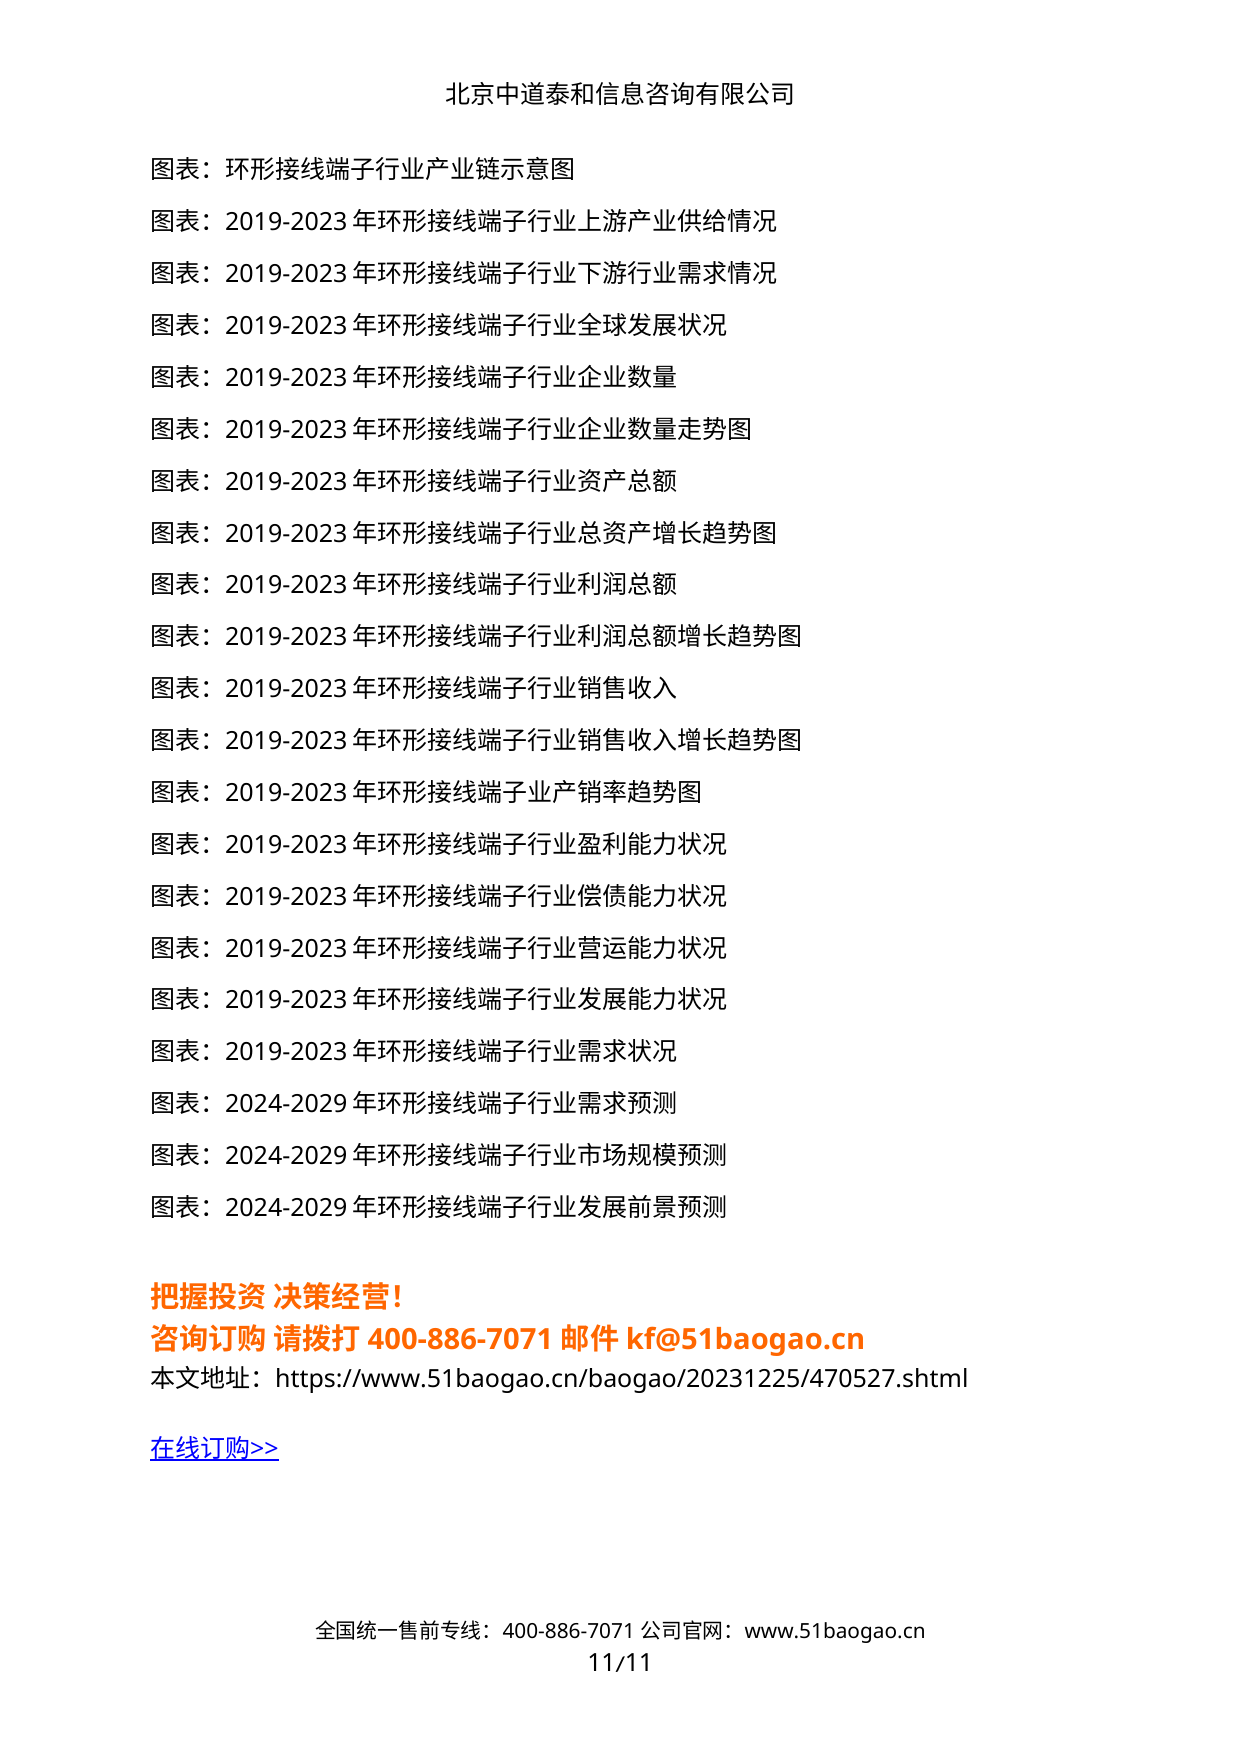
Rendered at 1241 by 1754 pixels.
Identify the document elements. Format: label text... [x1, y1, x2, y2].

text 图表：2019-2023年环形接线端子行业利润总额 [150, 565, 1090, 601]
text 图表：2024-2029年环形接线端子行业需求预测 [150, 1084, 1090, 1120]
text 图表：2019-2023年环形接线端子行业销售收入增长趋势图 [150, 721, 1090, 757]
text 图表：2019-2023年环形接线端子行业下游行业需求情况 [150, 254, 1090, 290]
text 图表：2019-2023年环形接线端子行业营运能力状况 [150, 928, 1090, 964]
text 图表：2019-2023年环形接线端子行业企业数量 [150, 357, 1090, 394]
text 图表：2024-2029年环形接线端子行业市场规模预测 [150, 1136, 1090, 1172]
text 在线订购>> [150, 1394, 1090, 1465]
text 图表：环形接线端子行业产业链示意图 [150, 150, 1090, 186]
text 图表：2019-2023年环形接线端子行业全球发展状况 [150, 306, 1090, 342]
text 图表：2019-2023年环形接线端子行业盈利能力状况 [150, 824, 1090, 861]
text 图表：2019-2023年环形接线端子行业上游产业供给情况 [150, 202, 1090, 238]
text 图表：2019-2023年环形接线端子行业企业数量走势图 [150, 409, 1090, 446]
text 图表：2019-2023年环形接线端子行业资产总额 [150, 461, 1090, 497]
text 图表：2024-2029年环形接线端子行业发展前景预测 [150, 1187, 1090, 1224]
text 图表：2019-2023年环形接线端子业产销率趋势图 [150, 772, 1090, 809]
text 图表：2019-2023年环形接线端子行业发展能力状况 [150, 980, 1090, 1016]
text 图表：2019-2023年环形接线端子行业需求状况 [150, 1032, 1090, 1068]
text 图表：2019-2023年环形接线端子行业总资产增长趋势图 [150, 513, 1090, 549]
text 把握投资 决策经营！咨询订购 请拨打 400-886-7071 邮件 kf@51baogao.cn本文地址：https://www.51baogao.cn/baogao/20231225/470527.shtml [150, 1239, 1090, 1394]
text 图表：2019-2023年环形接线端子行业利润总额增长趋势图 [150, 617, 1090, 653]
text 图表：2019-2023年环形接线端子行业销售收入 [150, 669, 1090, 705]
text 图表：2019-2023年环形接线端子行业偿债能力状况 [150, 876, 1090, 912]
